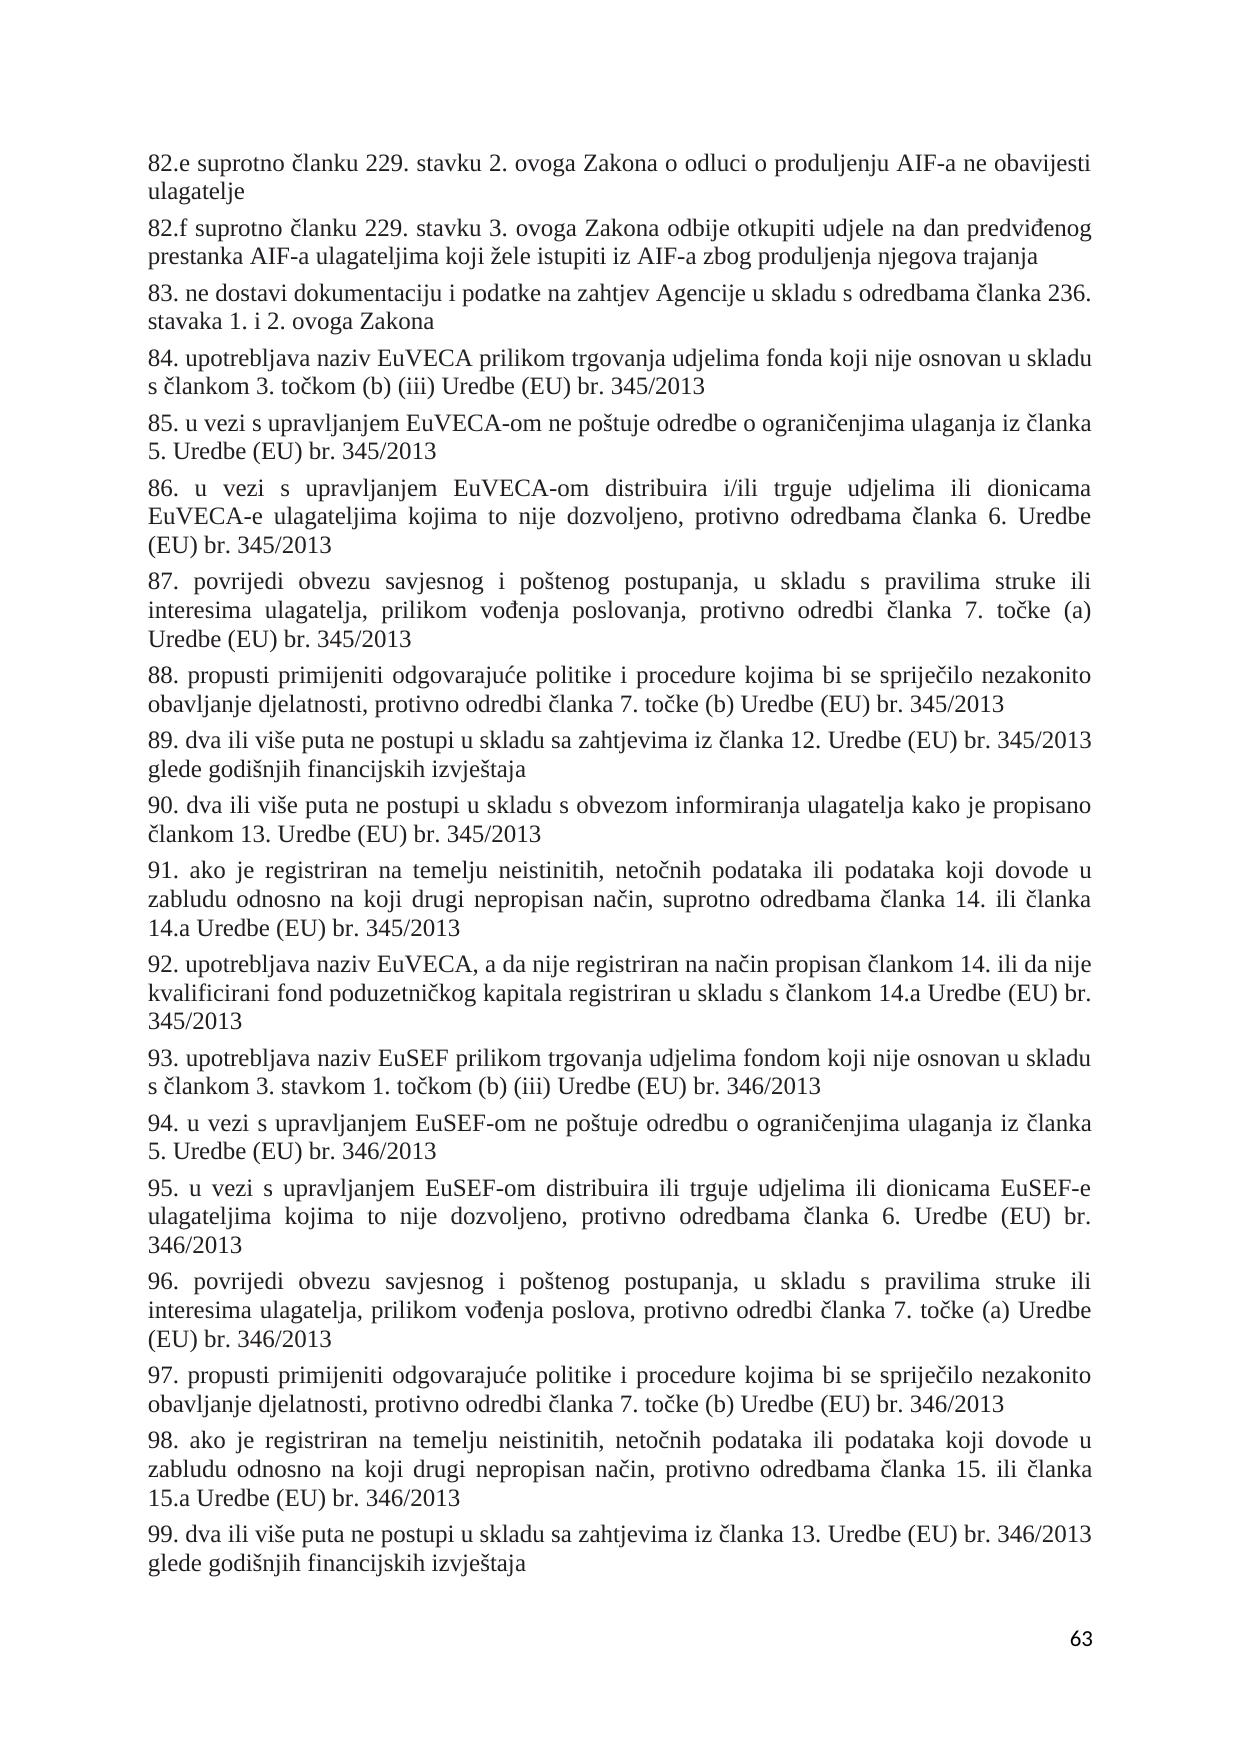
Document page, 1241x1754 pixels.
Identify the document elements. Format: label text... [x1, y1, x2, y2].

text 86. u vezi s upravljanjem EuVECA-om distribuira i/ili trguje udjelima ili dionicama EuVECA-e ulagateljima kojima to nije dozvoljeno, protivno odredbama članka 6. Uredbe (EU) br. 345/2013 [148, 473, 1093, 559]
text 95. u vezi s upravljanjem EuSEF-om distribuira ili trguje udjelima ili dionicama EuSEF-e ulagateljima kojima to nije dozvoljeno, protivno odredbama članka 6. Uredbe (EU) br. 346/2013 [148, 1173, 1093, 1259]
text 90. dva ili više puta ne postupi u skladu s obvezom informiranja ulagatelja kako je propisano člankom 13. Uredbe (EU) br. 345/2013 [148, 790, 1093, 848]
text 99. dva ili više puta ne postupi u skladu sa zahtjevima iz članka 13. Uredbe (EU) br. 346/2013 glede godišnjih financijskih izvještaja [148, 1519, 1093, 1576]
text 94. u vezi s upravljanjem EuSEF-om ne poštuje odredbu o ograničenjima ulaganja iz članka 5. Uredbe (EU) br. 346/2013 [148, 1108, 1093, 1165]
text 97. propusti primijeniti odgovarajuće politike i procedure kojima bi se spriječilo nezakonito obavljanje djelatnosti, protivno odredbi članka 7. točke (b) Uredbe (EU) br. 346/2013 [148, 1360, 1093, 1418]
text 87. povrijedi obvezu savjesnog i poštenog postupanja, u skladu s pravilima struke ili interesima ulagatelja, prilikom vođenja poslovanja, protivno odredbi članka 7. točke (a) Uredbe (EU) br. 345/2013 [148, 566, 1093, 653]
text 98. ako je registriran na temelju neistinitih, netočnih podataka ili podataka koji dovode u zabludu odnosno na koji drugi nepropisan način, protivno odredbama članka 15. ili članka 15.a Uredbe (EU) br. 346/2013 [148, 1425, 1093, 1511]
text 93. upotrebljava naziv EuSEF prilikom trgovanja udjelima fondom koji nije osnovan u skladu s člankom 3. stavkom 1. točkom (b) (iii) Uredbe (EU) br. 346/2013 [148, 1043, 1093, 1100]
text 85. u vezi s upravljanjem EuVECA-om ne poštuje odredbe o ograničenjima ulaganja iz članka 5. Uredbe (EU) br. 345/2013 [148, 408, 1093, 465]
text 83. ne dostavi dokumentaciju i podatke na zahtjev Agencije u skladu s odredbama članka 236. stavaka 1. i 2. ovoga Zakona [148, 278, 1093, 335]
text 91. ako je registriran na temelju neistinitih, netočnih podataka ili podataka koji dovode u zabludu odnosno na koji drugi nepropisan način, suprotno odredbama članka 14. ili članka 14.a Uredbe (EU) br. 345/2013 [148, 855, 1093, 941]
text 82.e suprotno članku 229. stavku 2. ovoga Zakona o odluci o produljenju AIF-a ne obavijesti ulagatelje [148, 148, 1093, 205]
text 82.f suprotno članku 229. stavku 3. ovoga Zakona odbije otkupiti udjele na dan predviđenog prestanka AIF-a ulagateljima koji žele istupiti iz AIF-a zbog produljenja njegova trajanja [148, 213, 1093, 270]
text 89. dva ili više puta ne postupi u skladu sa zahtjevima iz članka 12. Uredbe (EU) br. 345/2013 glede godišnjih financijskih izvještaja [148, 725, 1093, 783]
text 84. upotrebljava naziv EuVECA prilikom trgovanja udjelima fonda koji nije osnovan u skladu s člankom 3. točkom (b) (iii) Uredbe (EU) br. 345/2013 [148, 343, 1093, 400]
text 96. povrijedi obvezu savjesnog i poštenog postupanja, u skladu s pravilima struke ili interesima ulagatelja, prilikom vođenja poslova, protivno odredbi članka 7. točke (a) Uredbe (EU) br. 346/2013 [148, 1266, 1093, 1353]
text 88. propusti primijeniti odgovarajuće politike i procedure kojima bi se spriječilo nezakonito obavljanje djelatnosti, protivno odredbi članka 7. točke (b) Uredbe (EU) br. 345/2013 [148, 660, 1093, 718]
text 92. upotrebljava naziv EuVECA, a da nije registriran na način propisan člankom 14. ili da nije kvalificirani fond poduzetničkog kapitala registriran u skladu s člankom 14.a Uredbe (EU) br. 345/2013 [148, 949, 1093, 1035]
